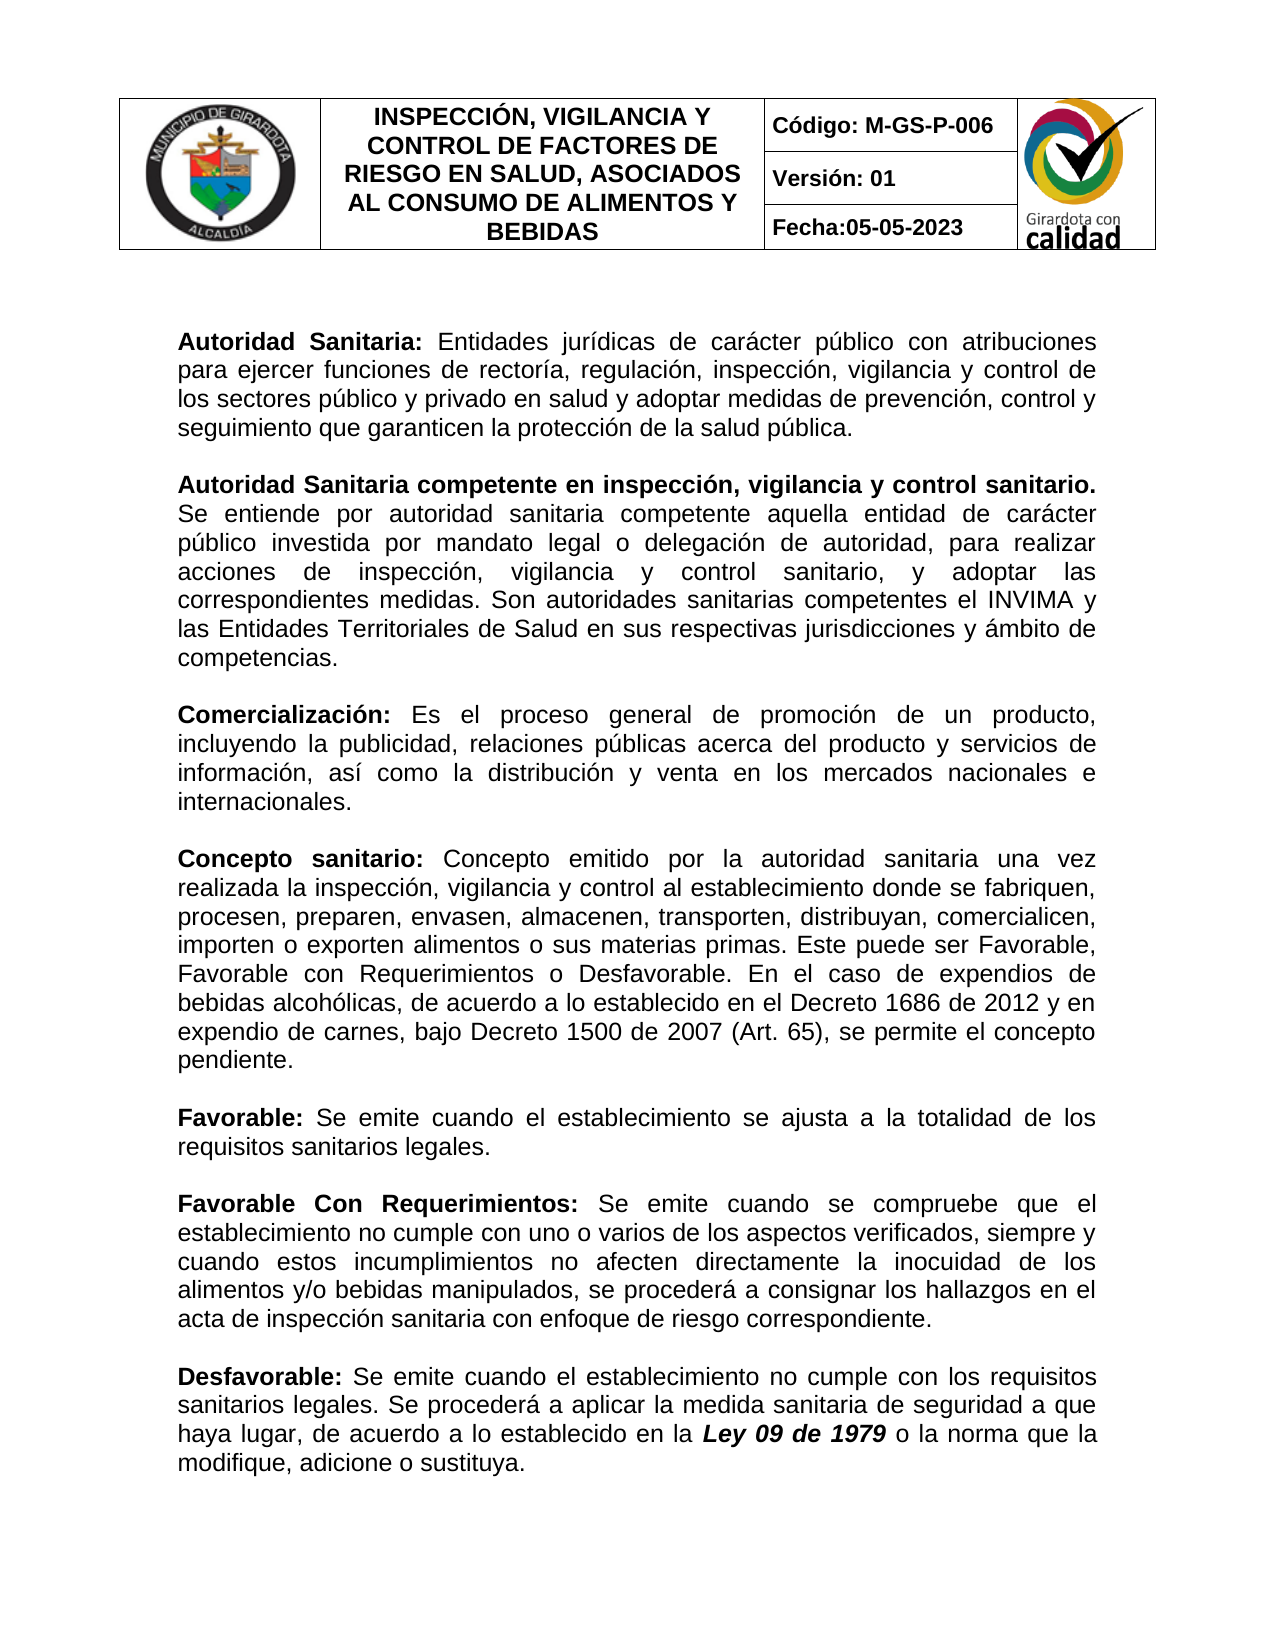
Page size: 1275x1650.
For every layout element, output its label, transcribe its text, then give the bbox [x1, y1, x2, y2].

text Autoridad Sanitaria competente en inspección, vigilancia y control sanitario. Se entiende por autoridad sanitaria competente aquella entidad de carácter público investida por mandato legal o delegación de autoridad, para realizar acciones de inspección, vigilancia y control sanitario, y adoptar las correspondientes medidas. Son autoridades sanitarias competentes el INVIMA y las Entidades Territoriales de Salud en sus respectivas jurisdicciones y ámbito de competencias. [177, 471, 1098, 672]
text Favorable Con Requerimientos: Se emite cuando se compruebe que el establecimiento no cumple con uno o varios de los aspectos verificados, siempre y cuando estos incumplimientos no afecten directamente la inocuidad de los alimentos y/o bebidas manipulados, se procederá a consignar los hallazgos en el acta de inspección sanitaria con enfoque de riesgo correspondiente. [177, 1189, 1098, 1333]
text Favorable: Se emite cuando el establecimiento se ajusta a la totalidad de los requisitos sanitarios legales. [177, 1103, 1098, 1161]
picture [145, 104, 297, 243]
picture [1024, 98, 1144, 249]
text Desfavorable: Se emite cuando el establecimiento no cumple con los requisitos sanitarios legales. Se procederá a aplicar la medida sanitaria de seguridad a que haya lugar, de acuerdo a lo establecido en la Ley 09 de 1979 o la norma que la modifique, adicione o sustituya. [177, 1362, 1098, 1477]
text Autoridad Sanitaria: Entidades jurídicas de carácter público con atribuciones para ejercer funciones de rectoría, regulación, inspección, vigilancia y control de los sectores público y privado en salud y adoptar medidas de prevención, control y seguimiento que garanticen la protección de la salud pública. [177, 327, 1098, 442]
text Concepto sanitario: Concepto emitido por la autoridad sanitaria una vez realizada la inspección, vigilancia y control al establecimiento donde se fabriquen, procesen, preparen, envasen, almacenen, transporten, distribuyan, comercialicen, importen o exporten alimentos o sus materias primas. Este puede ser Favorable, Favorable con Requerimientos o Desfavorable. En el caso de expendios de bebidas alcohólicas, de acuerdo a lo establecido en el Decreto 1686 de 2012 y en expendio de carnes, bajo Decreto 1500 de 2007 (Art. 65), se permite el concepto pendiente. [177, 844, 1098, 1074]
text Comercialización: Es el proceso general de promoción de un producto, incluyendo la publicidad, relaciones públicas acerca del producto y servicios de información, así como la distribución y venta en los mercados nacionales e internacionales. [177, 701, 1098, 816]
